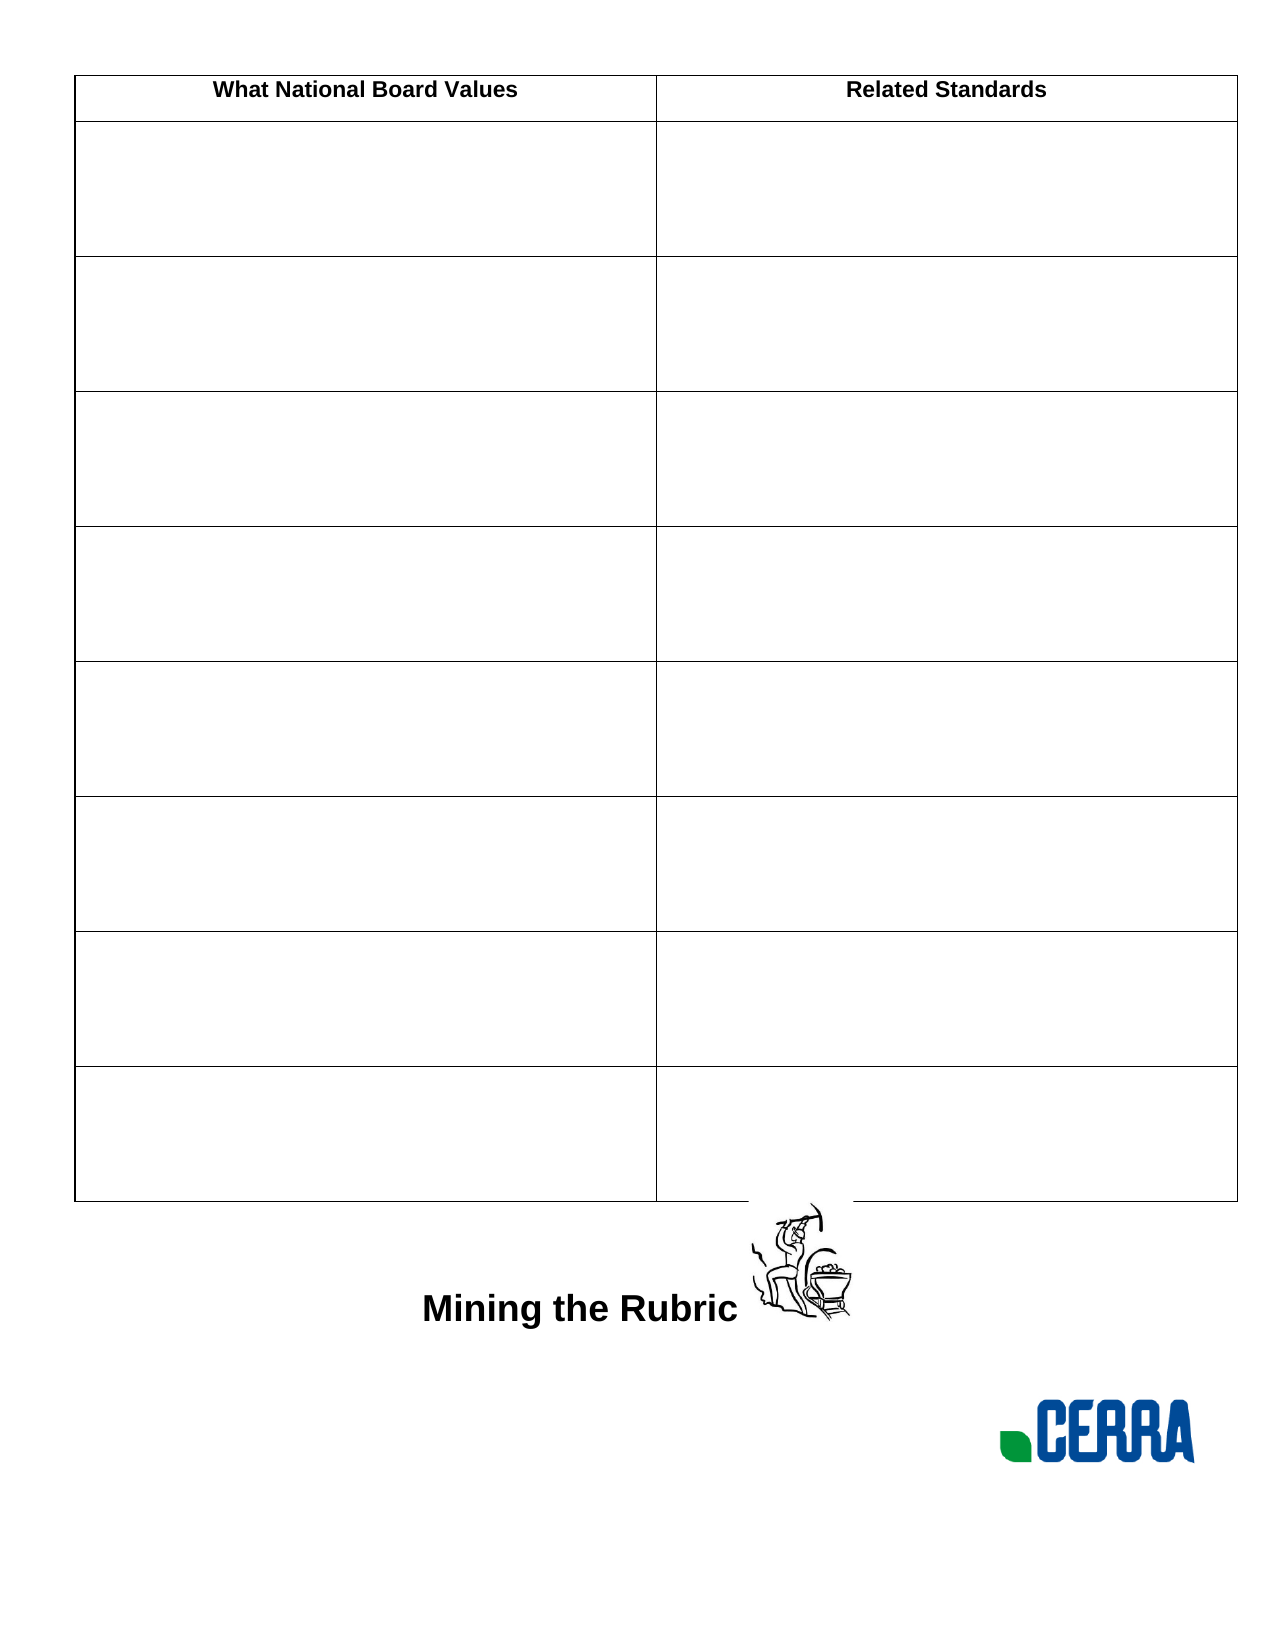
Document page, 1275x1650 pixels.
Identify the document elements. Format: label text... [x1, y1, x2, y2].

table_cell [76, 527, 656, 661]
table_cell [657, 527, 1237, 661]
table_cell [76, 797, 656, 931]
table_cell [76, 257, 656, 391]
table_cell [76, 392, 656, 526]
table_cell [76, 1067, 656, 1201]
table_cell [657, 257, 1237, 391]
table_cell [657, 932, 1237, 1066]
table_header Related Standards [657, 76, 1237, 121]
picture [748, 1201, 854, 1322]
table_cell [76, 932, 656, 1066]
table_cell [657, 1067, 1237, 1201]
table_cell [657, 662, 1237, 796]
table_cell [76, 122, 656, 256]
table_cell [76, 662, 656, 796]
table_cell [657, 122, 1237, 256]
picture [995, 1396, 1200, 1467]
table_cell [657, 392, 1237, 526]
text Mining the Rubric [75, 1202, 1200, 1329]
table_cell [657, 797, 1237, 931]
table_header What National Board Values [76, 76, 656, 121]
